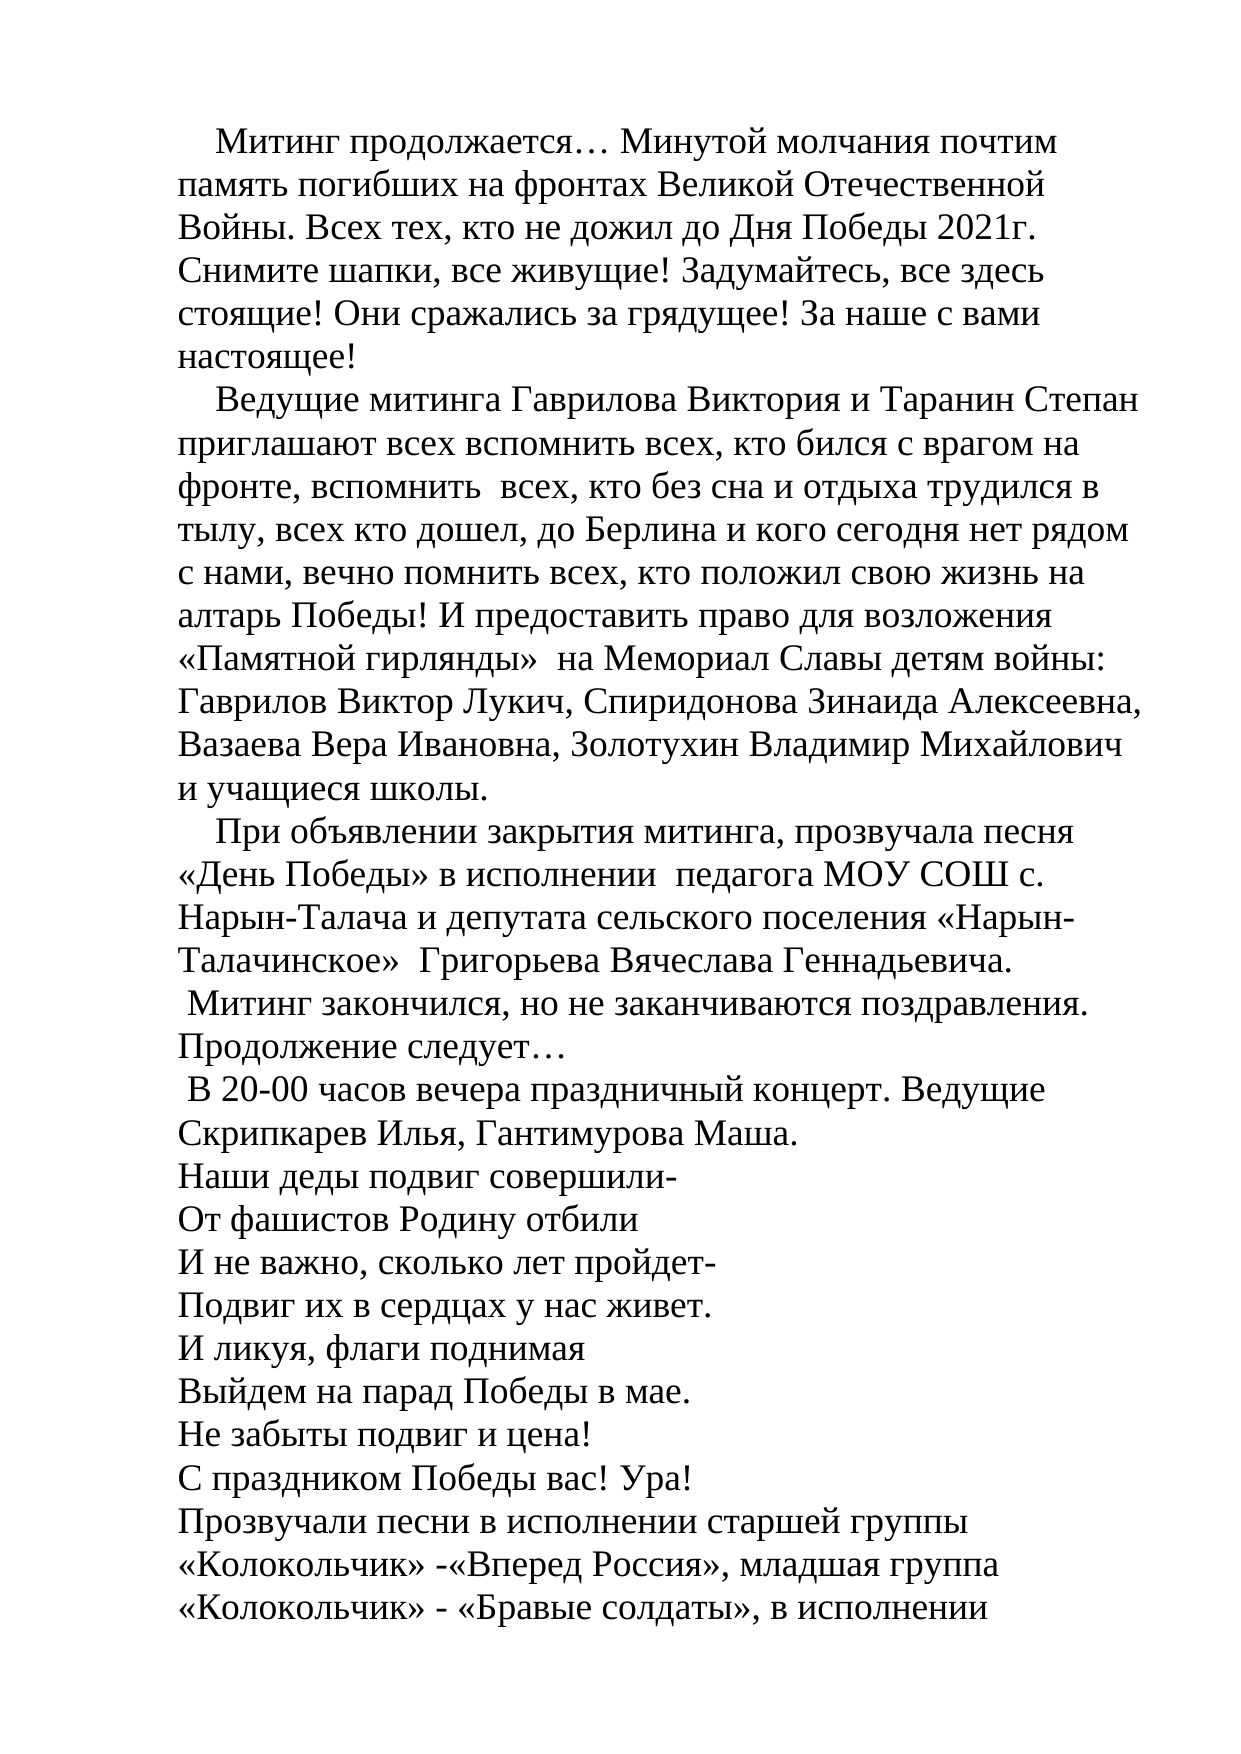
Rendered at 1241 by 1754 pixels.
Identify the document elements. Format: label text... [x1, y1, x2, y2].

text Подвиг их в сердцах у нас живет. [177, 1282, 1152, 1326]
text При объявлении закрытия митинга, прозвучала песня «День Победы» в исполнении педагога МОУ СОШ с. Нарын-Талача и депутата сельского поселения «Нарын-Талачинское» Григорьева Вячеслава Геннадьевича. [177, 808, 1152, 981]
text И не важно, сколько лет пройдет- [177, 1239, 1152, 1282]
text В 20-00 часов вечера праздничный концерт. Ведущие Скрипкарев Илья, Гантимурова Маша. [177, 1067, 1152, 1153]
text Ведущие митинга Гаврилова Виктория и Таранин Степан приглашают всех вспомнить всех, кто бился с врагом на фронте, вспомнить всех, кто без сна и отдыха трудился в тылу, всех кто дошел, до Берлина и кого сегодня нет рядом с нами, вечно помнить всех, кто положил свою жизнь на алтарь Победы! И предоставить право для возложения «Памятной гирлянды» на Мемориал Славы детям войны: Гаврилов Виктор Лукич, Спиридонова Зинаида Алексеевна, Вазаева Вера Ивановна, Золотухин Владимир Михайлович и учащиеся школы. [177, 377, 1152, 808]
text С праздником Победы вас! Ура! [177, 1455, 1152, 1498]
text Наши деды подвиг совершили- [177, 1153, 1152, 1196]
text От фашистов Родину отбили [177, 1196, 1152, 1239]
text И ликуя, флаги поднимая [177, 1326, 1152, 1369]
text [177, 1498, 1152, 1627]
text Митинг закончился, но не заканчиваются поздравления. Продолжение следует… [177, 981, 1152, 1067]
text Не забыты подвиг и цена! [177, 1412, 1152, 1455]
text Митинг продолжается… Минутой молчания почтим память погибших на фронтах Великой Отечественной Войны. Всех тех, кто не дожил до Дня Победы 2021г. Снимите шапки, все живущие! Задумайтесь, все здесь стоящие! Они сражались за грядущее! За наше с вами настоящее! [177, 118, 1152, 377]
text Выйдем на парад Победы в мае. [177, 1369, 1152, 1412]
